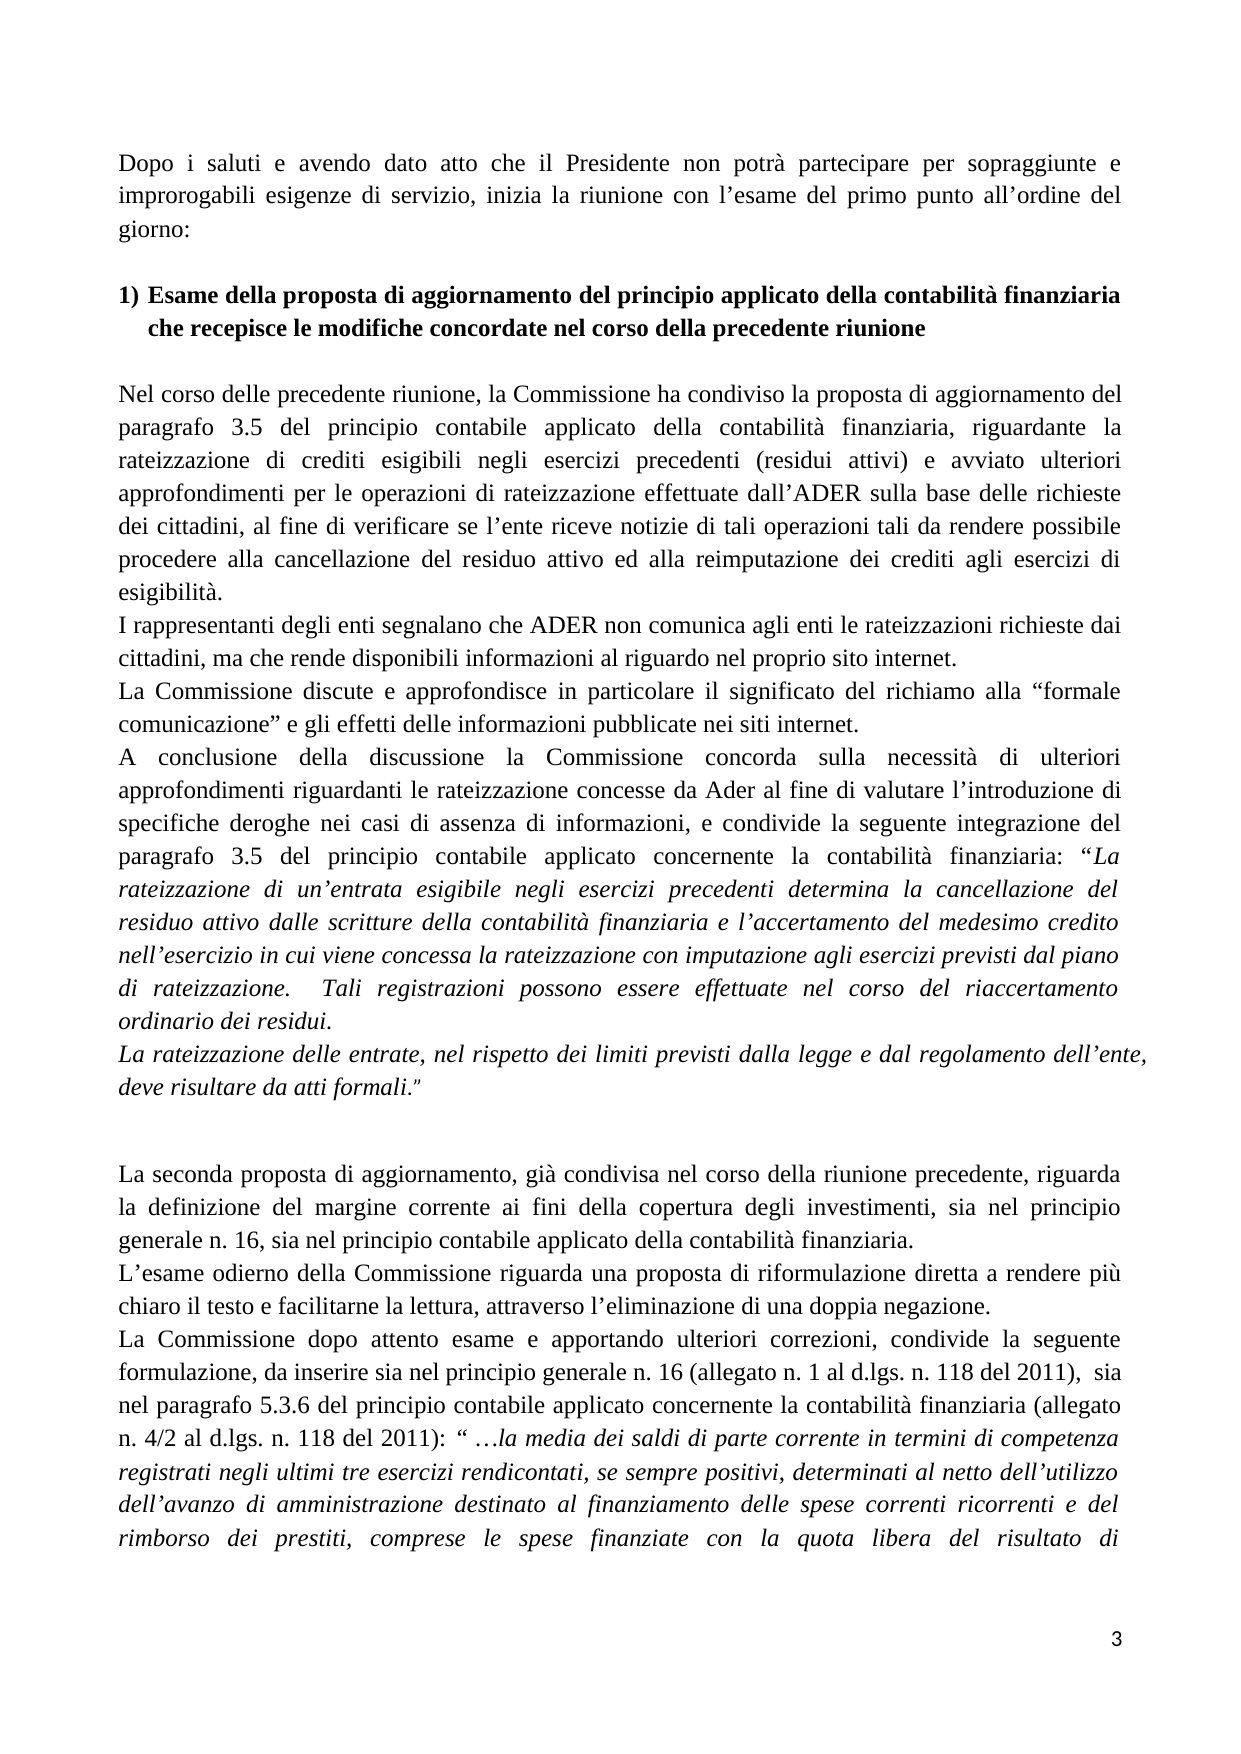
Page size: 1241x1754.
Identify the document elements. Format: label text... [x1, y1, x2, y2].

text La rateizzazione delle entrate, nel rispetto dei limiti previsti dalla legge e dal regolamento dell’ente, deve risultare da atti formali.” [118, 1039, 1152, 1101]
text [118, 1324, 1122, 1551]
text Nel corso delle precedente riunione, la Commissione ha condiviso la proposta di aggiornamento del paragrafo 3.5 del principio contabile applicato della contabilità finanziaria, riguardante la rateizzazione di crediti esigibili negli esercizi precedenti (residui attivi) e avviato ulteriori approfondimenti per le operazioni di rateizzazione effettuate dall’ADER sulla base delle richieste dei cittadini, al fine di verificare se l’ente riceve notizie di tali operazioni tali da rendere possibile procedere alla cancellazione del residuo attivo ed alla reimputazione dei crediti agli esercizi di esigibilità. [118, 379, 1122, 606]
text I rappresentanti degli enti segnalano che ADER non comunica agli enti le rateizzazioni richieste dai cittadini, ma che rende disponibili informazioni al riguardo nel proprio sito internet. [118, 610, 1122, 672]
list Esame della proposta di aggiornamento del principio applicato della contabilità finanziaria che recepisce le modifiche concordate nel corso della precedente riunione [118, 280, 1122, 341]
text La seconda proposta di aggiornamento, già condivisa nel corso della riunione precedente, riguarda la definizione del margine corrente ai fini della copertura degli investimenti, sia nel principio generale n. 16, sia nel principio contabile applicato della contabilità finanziaria. [118, 1159, 1122, 1254]
text L’esame odierno della Commissione riguarda una proposta di riformulazione diretta a rendere più chiaro il testo e facilitarne la lettura, attraverso l’eliminazione di una doppia negazione. [118, 1258, 1122, 1320]
text A conclusione della discussione la Commissione concorda sulla necessità di ulteriori approfondimenti riguardanti le rateizzazione concesse da Ader al fine di valutare l’introduzione di specifiche deroghe nei casi di assenza di informazioni, e condivide la seguente integrazione del paragrafo 3.5 del principio contabile applicato concernente la contabilità finanziaria: “La rateizzazione di un’entrata esigibile negli esercizi precedenti determina la cancellazione del residuo attivo dalle scritture della contabilità finanziaria e l’accertamento del medesimo credito nell’esercizio in cui viene concessa la rateizzazione con imputazione agli esercizi previsti dal piano di rateizzazione. Tali registrazioni possono essere effettuate nel corso del riaccertamento ordinario dei residui. [118, 742, 1122, 1035]
text La Commissione discute e approfondisce in particolare il significato del richiamo alla “formale comunicazione” e gli effetti delle informazioni pubblicate nei siti internet. [118, 676, 1122, 738]
text Dopo i saluti e avendo dato atto che il Presidente non potrà partecipare per sopraggiunte e improrogabili esigenze di servizio, inizia la riunione con l’esame del primo punto all’ordine del giorno: [118, 148, 1122, 242]
